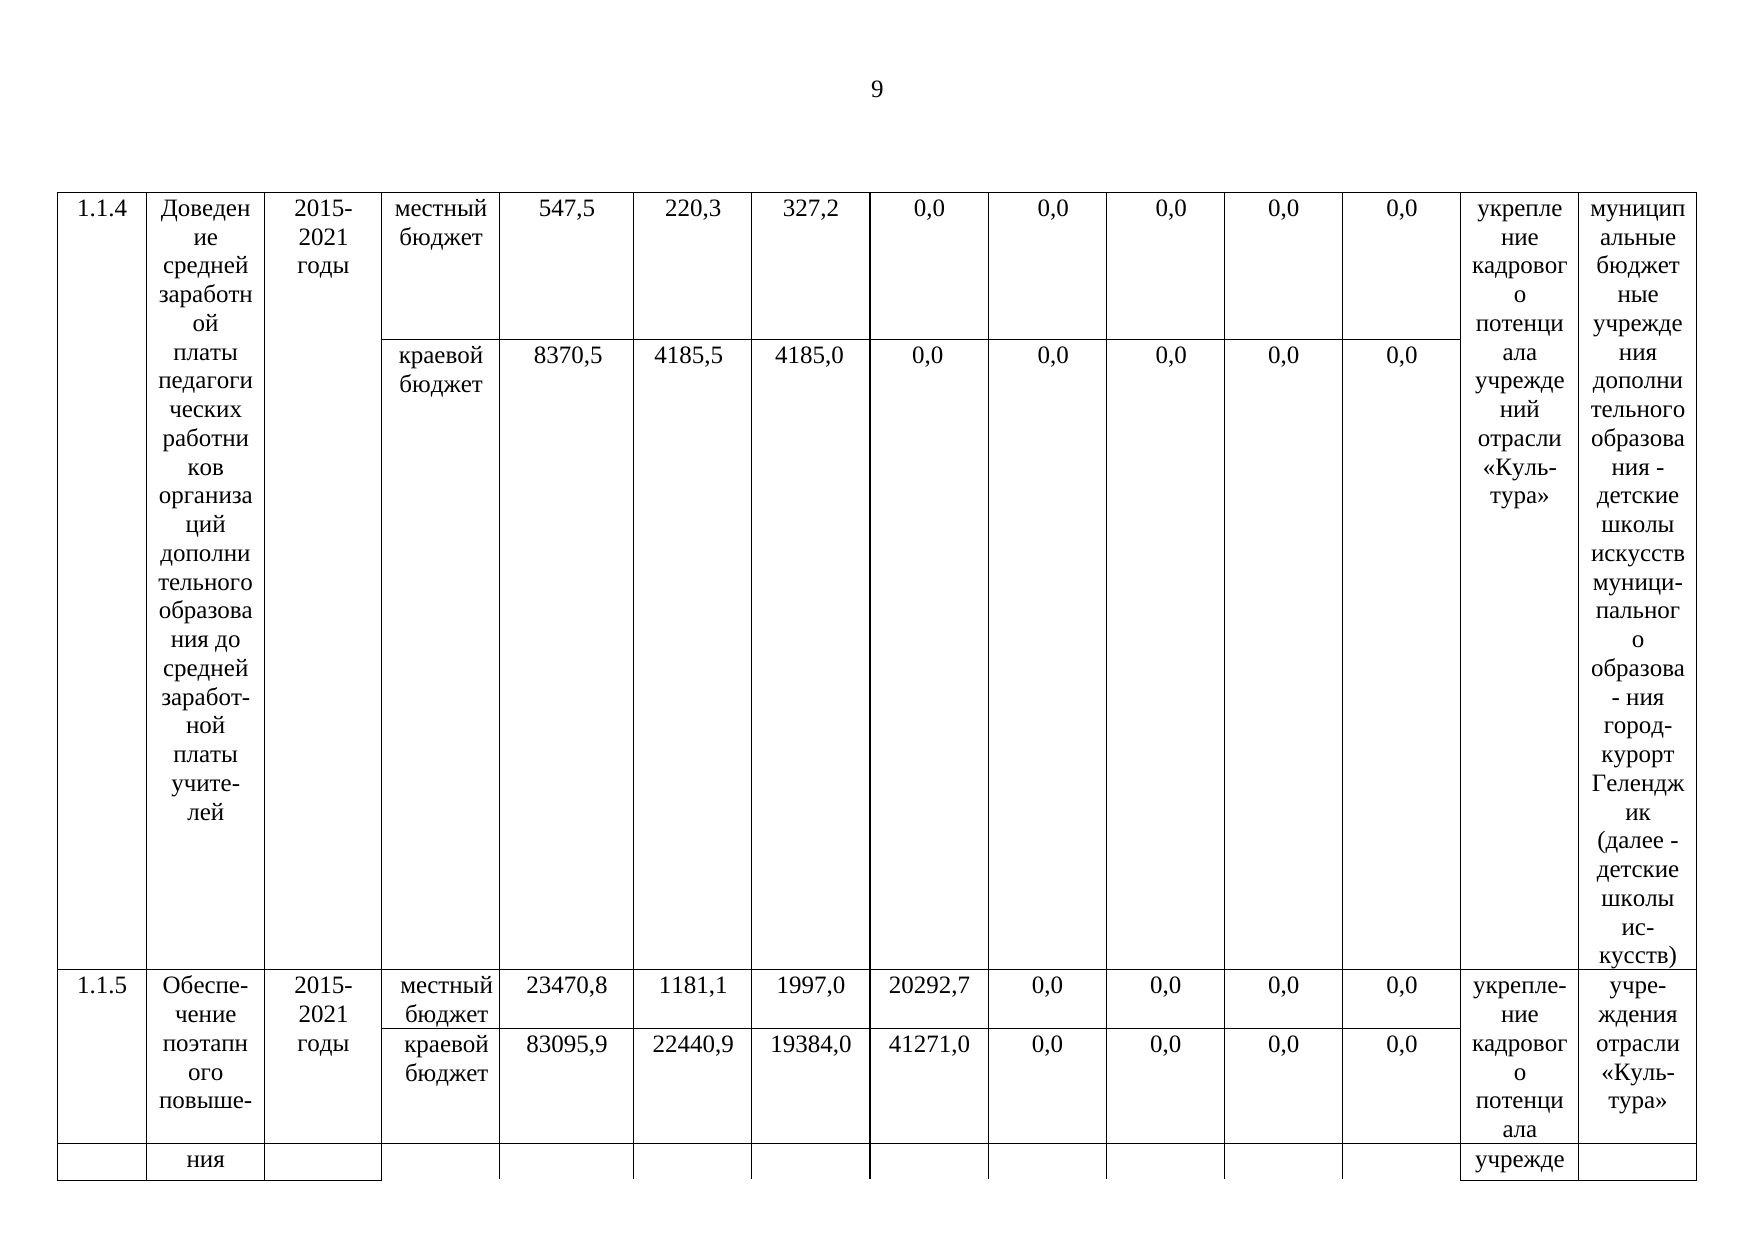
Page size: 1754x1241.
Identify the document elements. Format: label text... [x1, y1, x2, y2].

table_cell 0,0 [1107, 1029, 1224, 1143]
table_cell 23470,8 [500, 970, 633, 1028]
table_cell местный бюджет [382, 193, 499, 339]
table_cell краевой бюджет [382, 340, 499, 969]
table_cell муниципальные бюджетные учреждения дополнительного образования - детские школы искусств муници- пального образова- ния город-курорт Геленджик (далее - детские школы ис- кусств) [1579, 193, 1696, 969]
table_cell 20292,7 [871, 970, 988, 1028]
table_cell 0,0 [1225, 340, 1342, 969]
table_cell краевой бюджет [382, 1029, 499, 1143]
table_cell 2015-2021 годы [265, 970, 381, 1143]
table_cell 0,0 [1225, 1029, 1342, 1143]
table_cell [500, 1144, 634, 1180]
table_cell 41271,0 [871, 1029, 988, 1143]
table_cell 0,0 [1343, 1029, 1460, 1143]
table_cell Обеспе-чение поэтапного повыше- [147, 970, 264, 1143]
table_cell 0,0 [871, 193, 988, 339]
table_cell 1.1.4 [58, 193, 146, 969]
table_cell 22440,9 [634, 1029, 751, 1143]
table_cell 0,0 [989, 340, 1106, 969]
table_cell 0,0 [1225, 970, 1342, 1028]
table_cell 0,0 [1343, 193, 1460, 339]
table_cell [1224, 1144, 1342, 1180]
table_cell [988, 1144, 1106, 1180]
table_cell 0,0 [1107, 970, 1224, 1028]
table_cell местный бюджет [382, 970, 499, 1028]
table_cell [147, 1144, 264, 1180]
table_cell 2015-2021 годы [265, 193, 381, 969]
table_cell 19384,0 [752, 1029, 869, 1143]
table_cell 1181,1 [634, 970, 751, 1028]
table_cell 1997,0 [752, 970, 869, 1028]
table_cell 0,0 [1343, 970, 1460, 1028]
table_cell 327,2 [752, 193, 869, 339]
table_cell 0,0 [1107, 193, 1224, 339]
table_cell [265, 1144, 381, 1180]
table_cell [1579, 1144, 1696, 1180]
table_cell 0,0 [1225, 193, 1342, 339]
table_cell 220,3 [634, 193, 751, 339]
table_cell [1343, 1144, 1460, 1180]
table_cell [752, 1144, 870, 1180]
table_cell 1.1.5 [58, 970, 146, 1143]
table_cell 8370,5 [500, 340, 633, 969]
table_cell 4185,5 [634, 340, 751, 969]
table_cell укрепле- ние кадрового потенциала [1461, 970, 1578, 1143]
table_cell [382, 1144, 499, 1180]
table_cell укрепление кадрового потенциала учреждений отрасли «Культура» [1461, 193, 1578, 969]
table_cell [870, 1144, 988, 1180]
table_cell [1461, 1144, 1578, 1180]
table_cell 0,0 [1107, 340, 1224, 969]
table_cell [1106, 1144, 1224, 1180]
table_cell Доведение средней заработной платы педагогических работников организаций дополнительного образования до средней заработ- ной платы учителей [147, 193, 264, 969]
table_cell [58, 1144, 146, 1180]
table_cell 0,0 [989, 970, 1106, 1028]
table_cell 0,0 [989, 1029, 1106, 1143]
table_cell 0,0 [1343, 340, 1460, 969]
table_cell 4185,0 [752, 340, 869, 969]
table_cell 0,0 [871, 340, 988, 969]
table_cell 83095,9 [500, 1029, 633, 1143]
table_cell [634, 1144, 752, 1180]
table_cell учре-ждения отрасли «Культура» [1579, 970, 1696, 1143]
table_cell 0,0 [989, 193, 1106, 339]
table_cell 547,5 [500, 193, 633, 339]
